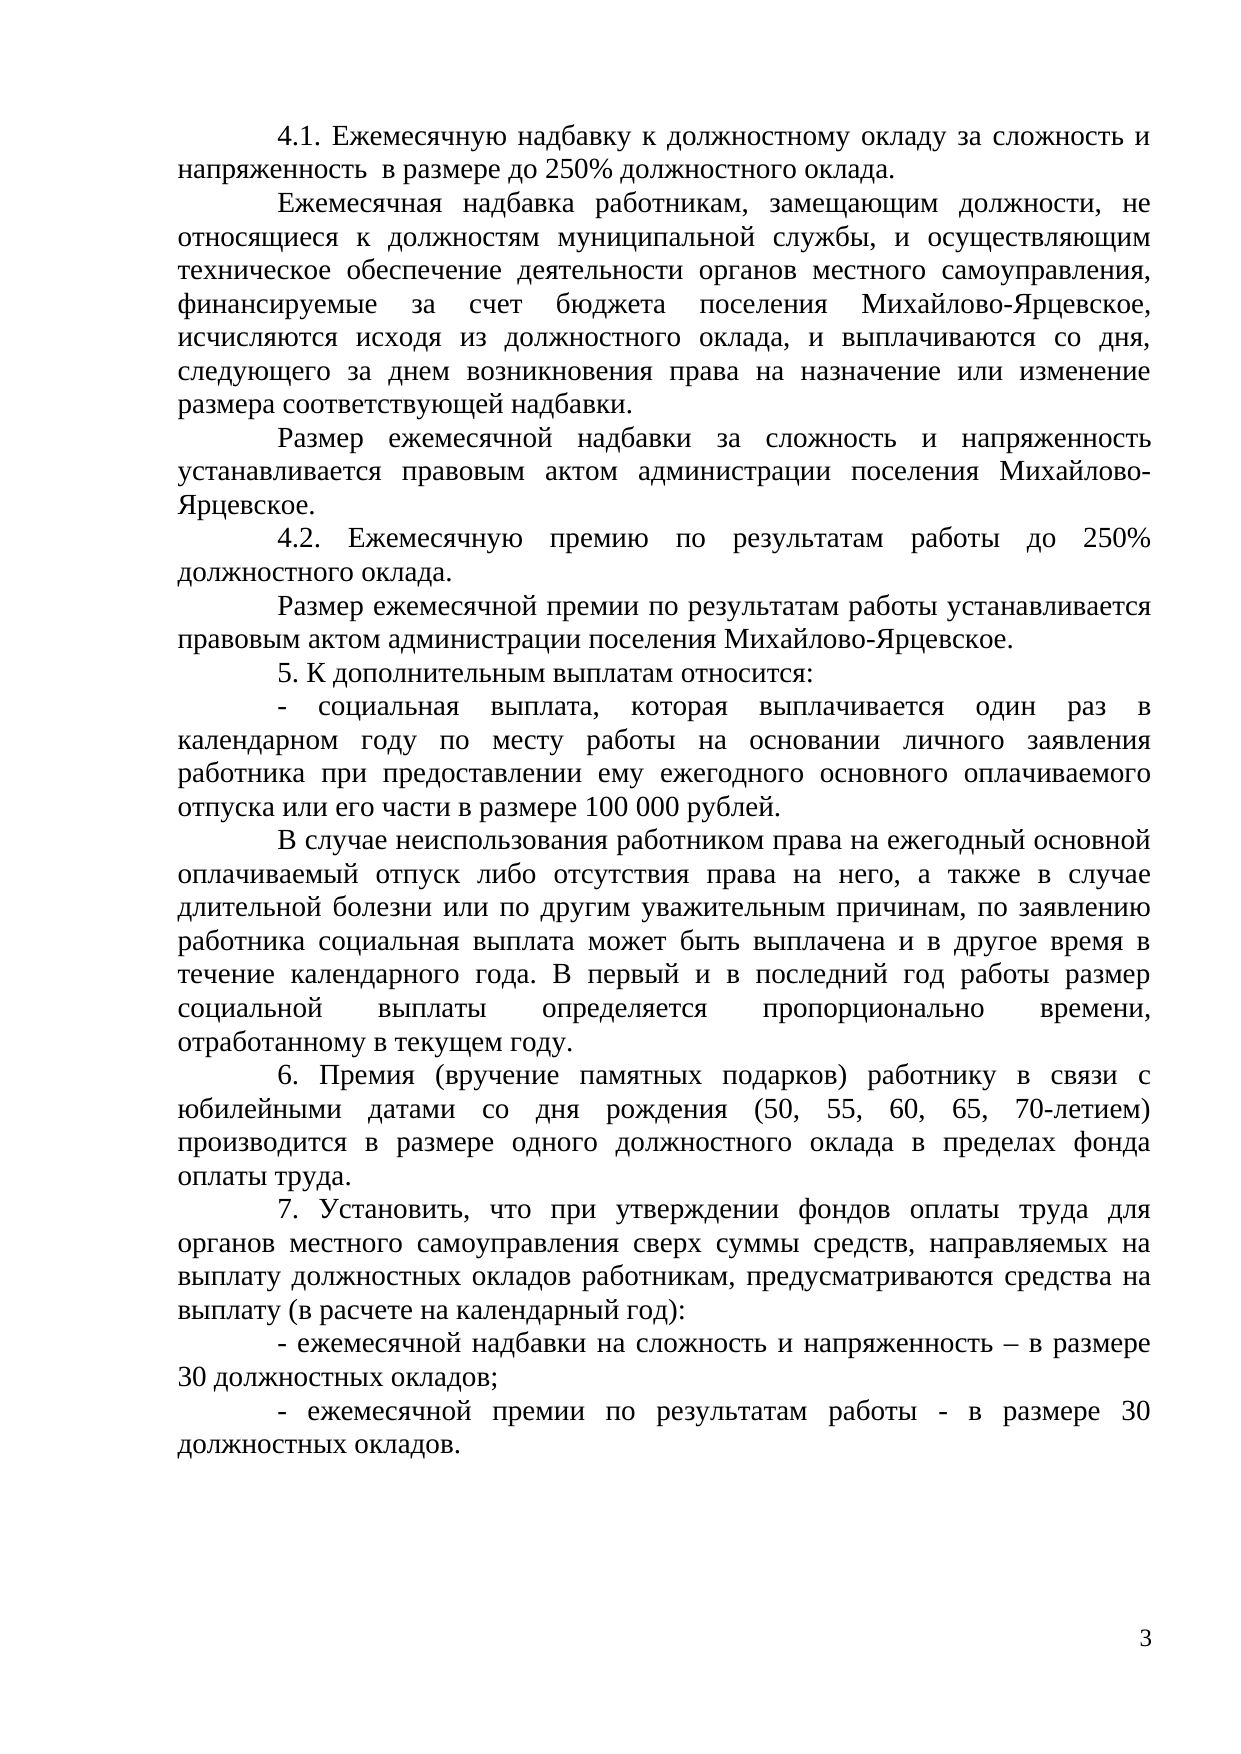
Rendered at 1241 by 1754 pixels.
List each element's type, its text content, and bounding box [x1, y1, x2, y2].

text Размер ежемесячной премии по результатам работы устанавливается правовым актом администрации поселения Михайлово-Ярцевское. [177, 588, 1152, 655]
text В случае неиспользования работником права на ежегодный основной оплачиваемый отпуск либо отсутствия права на него, а также в случае длительной болезни или по другим уважительным причинам, по заявлению работника социальная выплата может быть выплачена и в другое время в течение календарного года. В первый и в последний год работы размер социальной выплаты определяется пропорционально времени, отработанному в текущем году. [177, 822, 1152, 1057]
text - ежемесячной премии по результатам работы - в размере 30 должностных окладов. [177, 1393, 1152, 1460]
text - социальная выплата, которая выплачивается один раз в календарном году по месту работы на основании личного заявления работника при предоставлении ему ежегодного основного оплачиваемого отпуска или его части в размере 100 000 рублей. [177, 688, 1152, 822]
text 7. Установить, что при утверждении фондов оплаты труда для органов местного самоуправления сверх суммы средств, направляемых на выплату должностных окладов работникам, предусматриваются средства на выплату (в расчете на календарный год): [177, 1191, 1152, 1326]
text Ежемесячная надбавка работникам, замещающим должности, не относящиеся к должностям муниципальной службы, и осуществляющим техническое обеспечение деятельности органов местного самоуправления, финансируемые за счет бюджета поселения Михайлово-Ярцевское, исчисляются исходя из должностного оклада, и выплачиваются со дня, следующего за днем возникновения права на назначение или изменение размера соответствующей надбавки. [177, 185, 1152, 420]
text - ежемесячной надбавки на сложность и напряженность – в размере 30 должностных окладов; [177, 1326, 1152, 1393]
text 4.1. Ежемесячную надбавку к должностному окладу за сложность и напряженность в размере до 250% должностного оклада. [177, 118, 1152, 185]
text 6. Премия (вручение памятных подарков) работнику в связи с юбилейными датами со дня рождения (50, 55, 60, 65, 70-летием) производится в размере одного должностного оклада в пределах фонда оплаты труда. [177, 1057, 1152, 1191]
text 4.2. Ежемесячную премию по результатам работы до 250% должностного оклада. [177, 521, 1152, 588]
text 5. К дополнительным выплатам относится: [177, 655, 1152, 688]
text Размер ежемесячной надбавки за сложность и напряженность устанавливается правовым актом администрации поселения Михайлово-Ярцевское. [177, 420, 1152, 521]
